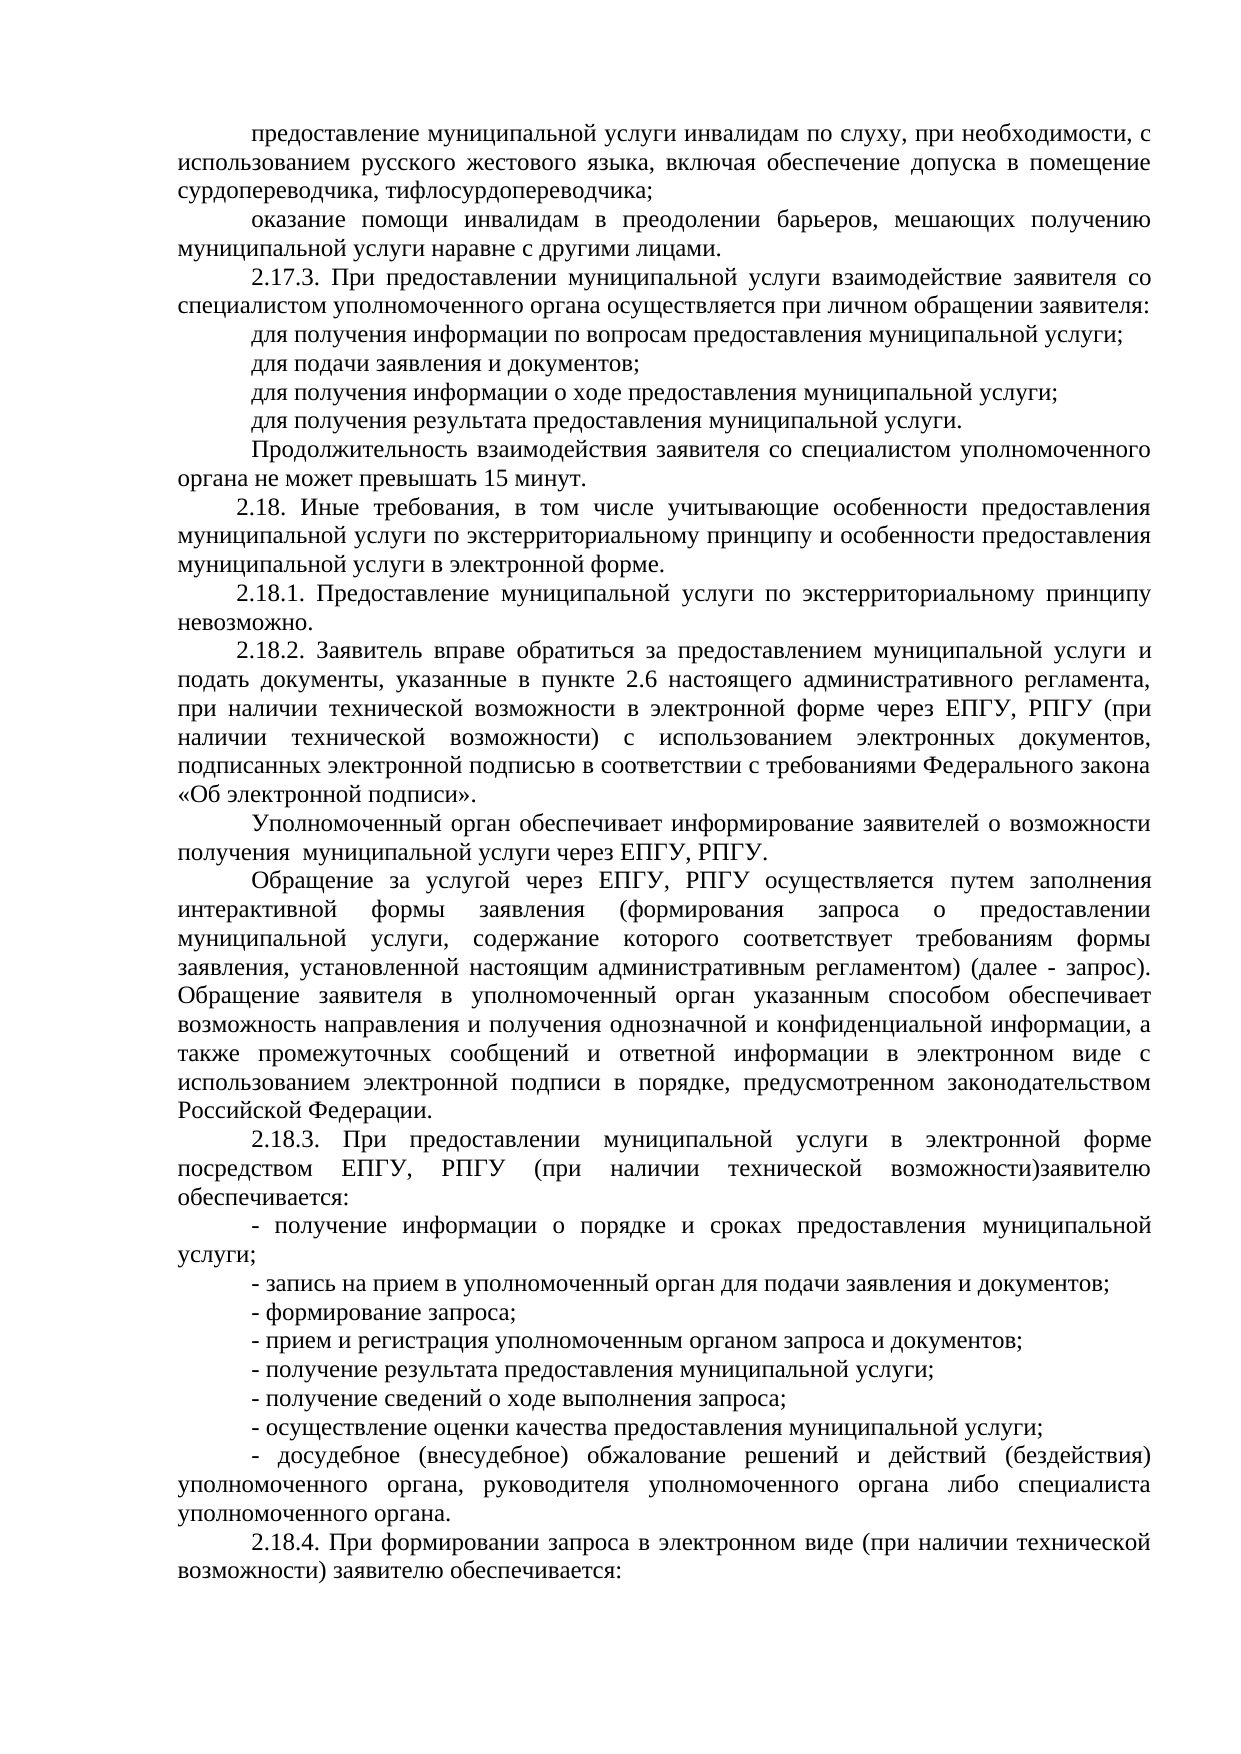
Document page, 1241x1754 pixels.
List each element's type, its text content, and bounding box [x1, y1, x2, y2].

text 2.18.4. При формировании запроса в электронном виде (при наличии технической возможности) заявителю обеспечивается: [177, 1527, 1152, 1584]
text - получение сведений о ходе выполнения запроса; [177, 1383, 1152, 1412]
text Обращение за услугой через ЕПГУ, РПГУ осуществляется путем заполнения интерактивной формы заявления (формирования запроса о предоставлении муниципальной услуги, содержание которого соответствует требованиям формы заявления, установленной настоящим административным регламентом) (далее - запрос). Обращение заявителя в уполномоченный орган указанным способом обеспечивает возможность направления и получения однозначной и конфиденциальной информации, а также промежуточных сообщений и ответной информации в электронном виде с использованием электронной подписи в порядке, предусмотренном законодательством Российской Федерации. [177, 866, 1152, 1124]
text 2.18.3. При предоставлении муниципальной услуги в электронной форме посредством ЕПГУ, РПГУ (при наличии технической возможности)заявителю обеспечивается: [177, 1124, 1152, 1211]
text - прием и регистрация уполномоченным органом запроса и документов; [177, 1326, 1152, 1354]
text для получения информации о ходе предоставления муниципальной услуги; [177, 377, 1152, 406]
text для подачи заявления и документов; [177, 348, 1152, 377]
text - осуществление оценки качества предоставления муниципальной услуги; [177, 1412, 1152, 1441]
text - получение результата предоставления муниципальной услуги; [177, 1354, 1152, 1383]
text 2.18. Иные требования, в том числе учитывающие особенности предоставления муниципальной услуги по экстерриториальному принципу и особенности предоставления муниципальной услуги в электронной форме. [177, 492, 1152, 578]
text Продолжительность взаимодействия заявителя со специалистом уполномоченного органа не может превышать 15 минут. [177, 434, 1152, 492]
text для получения результата предоставления муниципальной услуги. [177, 406, 1152, 434]
text для получения информации по вопросам предоставления муниципальной услуги; [177, 319, 1152, 348]
text Уполномоченный орган обеспечивает информирование заявителей о возможности получения муниципальной услуги через ЕПГУ, РПГУ. [177, 808, 1152, 866]
text - формирование запроса; [177, 1297, 1152, 1326]
text 2.18.2. Заявитель вправе обратиться за предоставлением муниципальной услуги и подать документы, указанные в пункте 2.6 настоящего административного регламента, при наличии технической возможности в электронной форме через ЕПГУ, РПГУ (при наличии технической возможности) с использованием электронных документов, подписанных электронной подписью в соответствии с требованиями Федерального закона «Об электронной подписи». [177, 636, 1152, 808]
text предоставление муниципальной услуги инвалидам по слуху, при необходимости, с использованием русского жестового языка, включая обеспечение допуска в помещение сурдопереводчика, тифлосурдопереводчика; [177, 118, 1152, 204]
text 2.17.3. При предоставлении муниципальной услуги взаимодействие заявителя со специалистом уполномоченного органа осуществляется при личном обращении заявителя: [177, 262, 1152, 319]
text - досудебное (внесудебное) обжалование решений и действий (бездействия) уполномоченного органа, руководителя уполномоченного органа либо специалиста уполномоченного органа. [177, 1441, 1152, 1527]
text - запись на прием в уполномоченный орган для подачи заявления и документов; [177, 1268, 1152, 1297]
text 2.18.1. Предоставление муниципальной услуги по экстерриториальному принципу невозможно. [177, 578, 1152, 636]
text оказание помощи инвалидам в преодолении барьеров, мешающих получению муниципальной услуги наравне с другими лицами. [177, 204, 1152, 262]
text - получение информации о порядке и сроках предоставления муниципальной услуги; [177, 1211, 1152, 1268]
